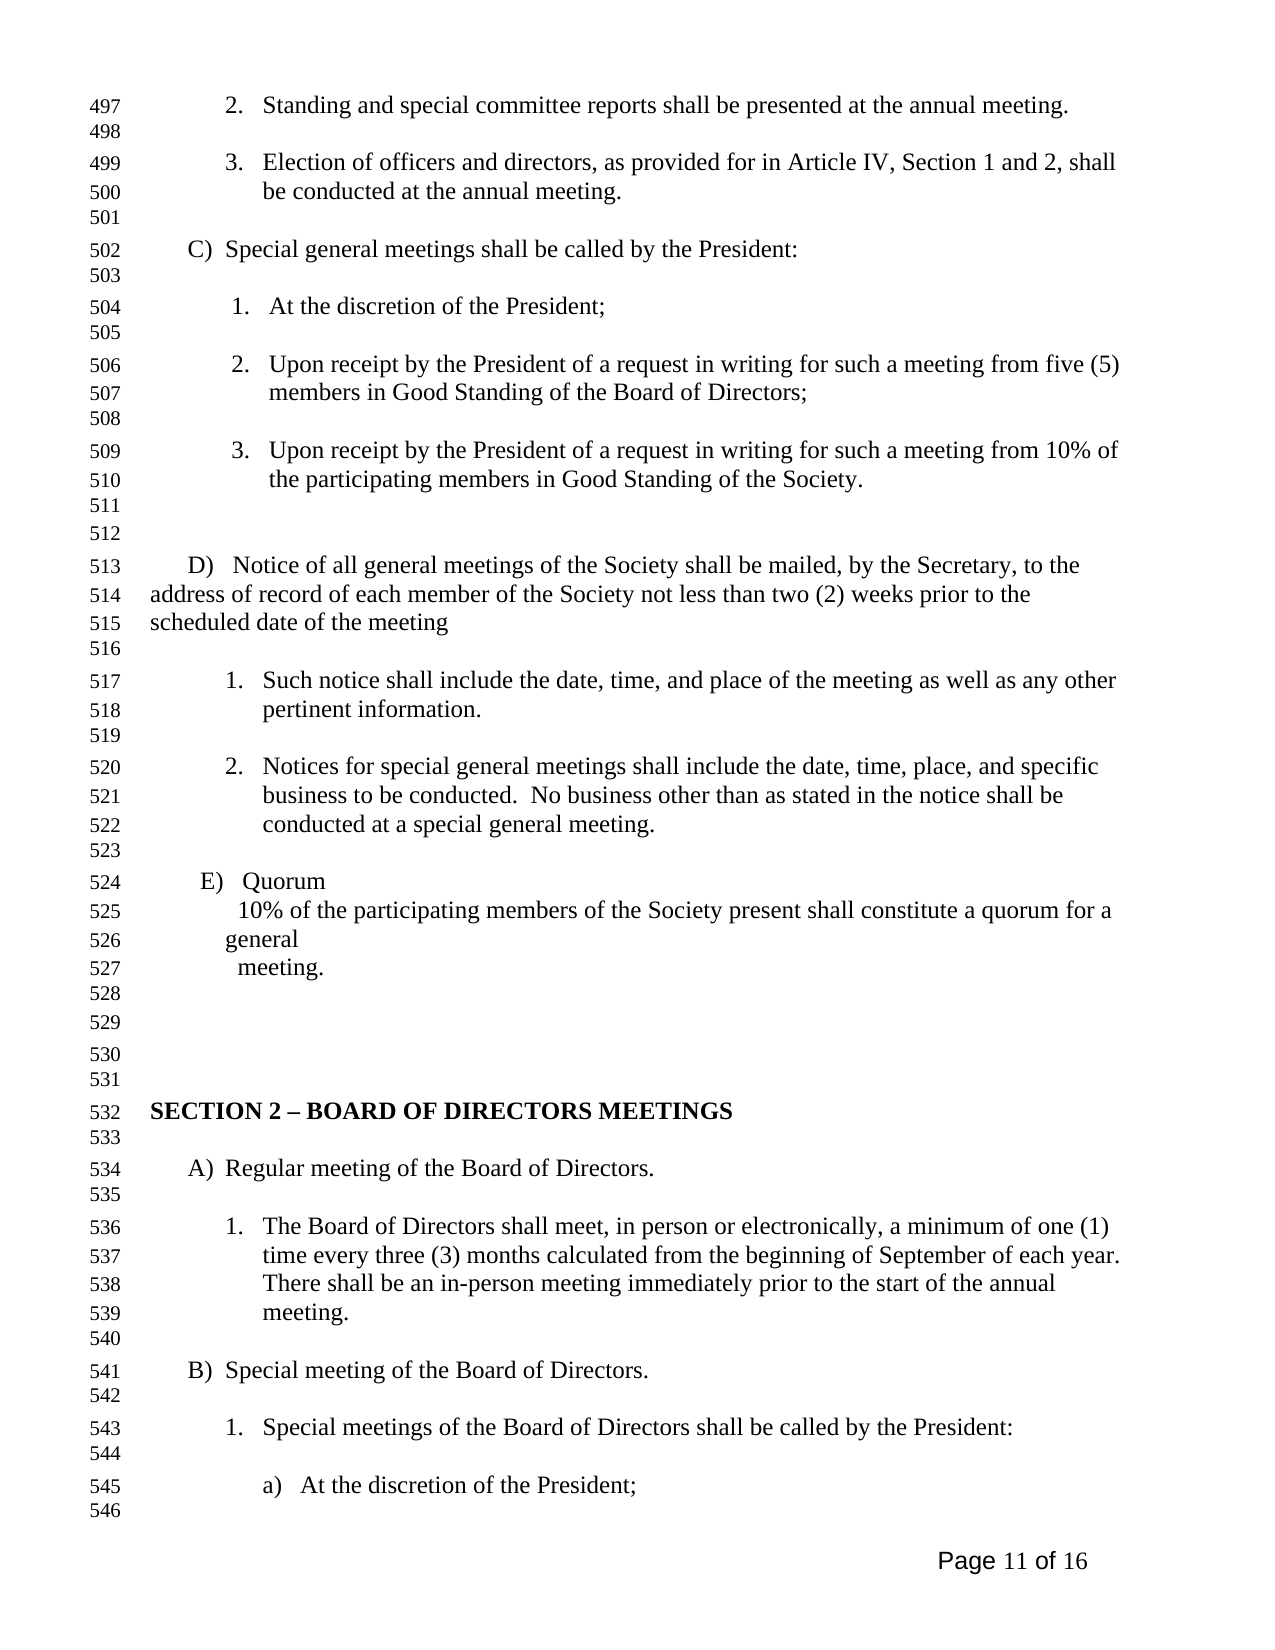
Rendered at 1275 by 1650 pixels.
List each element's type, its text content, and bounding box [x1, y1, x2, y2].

list Upon receipt by the President of a request in writing for such a meeting from five (5) members in Good Standing of the Board of Directors; [231, 349, 1125, 406]
list Upon receipt by the President of a request in writing for such a meeting from 10% of the participating members in Good Standing of the Society. [231, 435, 1125, 492]
list Standing and special committee reports shall be presented at the annual meeting. [225, 90, 1125, 119]
text D) Notice of all general meetings of the Society shall be mailed, by the Secretary, to the address of record of each member of the Society not less than two (2) weeks prior to the scheduled date of the meeting [150, 550, 1125, 636]
text E) Quorum [187, 866, 1125, 895]
list Election of officers and directors, as provided for in Article IV, Section 1 and 2, shall be conducted at the annual meeting. [225, 147, 1125, 205]
list The Board of Directors shall meet, in person or electronically, a minimum of one (1) time every three (3) months calculated from the beginning of September of each year. There shall be an in-person meeting immediately prior to the start of the annual meeting. [225, 1211, 1125, 1326]
text SECTION 2 – BOARD OF DIRECTORS MEETINGS [150, 1096, 1125, 1125]
list Such notice shall include the date, time, and place of the meeting as well as any other pertinent information. [225, 665, 1125, 722]
list Notices for special general meetings shall include the date, time, place, and specific business to be conducted. No business other than as stated in the notice shall be conducted at a special general meeting. [225, 751, 1125, 837]
list At the discretion of the President; [262, 1470, 1125, 1498]
list Special meetings of the Board of Directors shall be called by the President: [225, 1412, 1125, 1441]
text meeting. [225, 952, 1125, 981]
list Special general meetings shall be called by the President: [187, 234, 1125, 262]
list At the discretion of the President; [231, 291, 1125, 320]
text 10% of the participating members of the Society present shall constitute a quorum for a general [225, 895, 1125, 952]
list Special meeting of the Board of Directors. [187, 1355, 1125, 1383]
list Regular meeting of the Board of Directors. [187, 1153, 1125, 1182]
